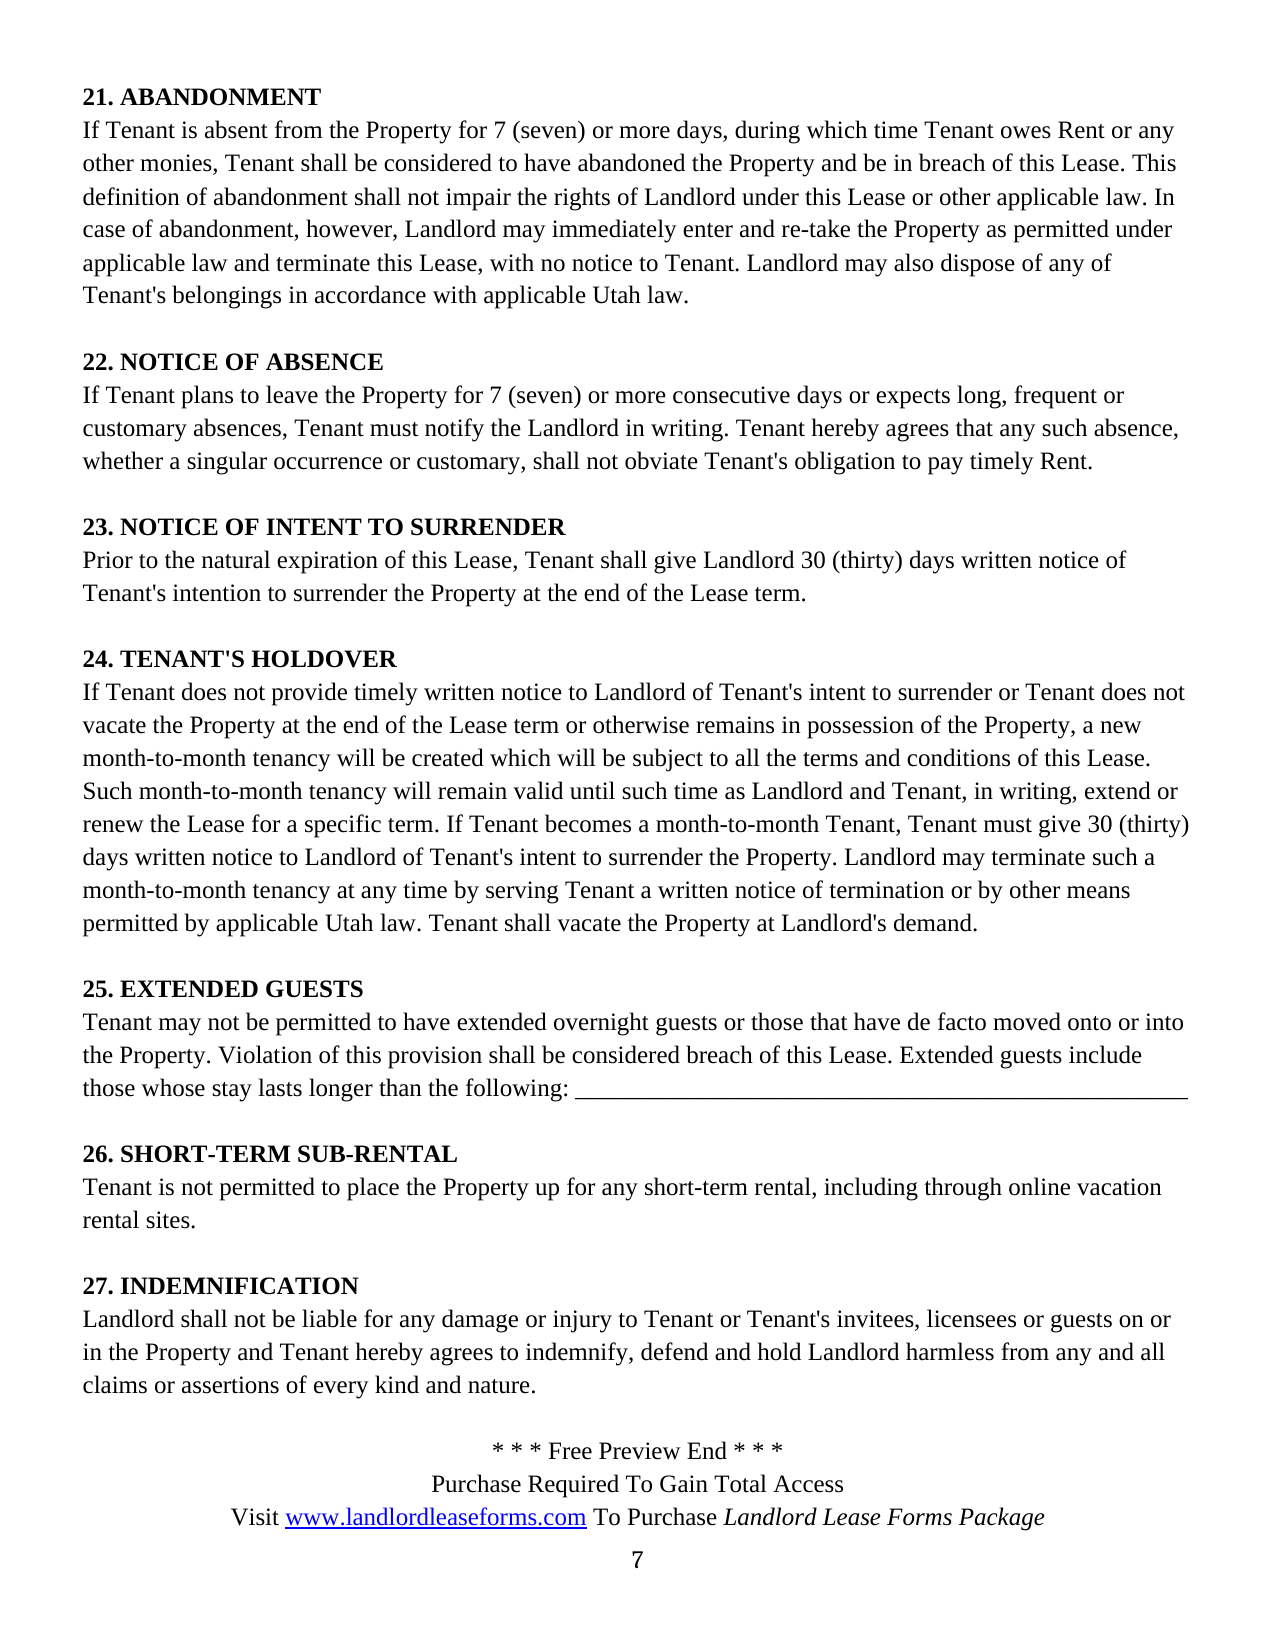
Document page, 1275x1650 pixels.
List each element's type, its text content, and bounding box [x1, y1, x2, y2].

text Landlord shall not be liable for any damage or injury to Tenant or Tenant's invitees, licensees or guests on or in the Property and Tenant hereby agrees to indemnify, defend and hold Landlord harmless from any and all claims or assertions of every kind and nature. [82, 1304, 1192, 1399]
text If Tenant is absent from the Property for 7 (seven) or more days, during which time Tenant owes Rent or any other monies, Tenant shall be considered to have abandoned the Property and be in breach of this Lease. This definition of abandonment shall not impair the rights of Landlord under this Lease or other applicable law. In case of abandonment, however, Landlord may immediately enter and re-take the Property as permitted under applicable law and terminate this Lease, with no notice to Tenant. Landlord may also dispose of any of Tenant's belongings in accordance with applicable Utah law. [82, 116, 1192, 309]
text 26. SHORT-TERM SUB-RENTAL [82, 1139, 1192, 1168]
text * * * Free Preview End * * * [82, 1436, 1192, 1465]
text Visit www.landlordleaseforms.com To Purchase Landlord Lease Forms Package [82, 1502, 1192, 1531]
text 27. INDEMNIFICATION [82, 1271, 1192, 1300]
text 25. EXTENDED GUESTS [82, 974, 1192, 1003]
text Tenant may not be permitted to have extended overnight guests or those that have de facto moved onto or into the Property. Violation of this provision shall be considered breach of this Lease. Extended guests include those whose stay lasts longer than the following: _________________________________________________ [82, 1007, 1192, 1102]
text 23. NOTICE OF INTENT TO SURRENDER [82, 512, 1192, 541]
text Prior to the natural expiration of this Lease, Tenant shall give Landlord 30 (thirty) days written notice of Tenant's intention to surrender the Property at the end of the Lease term. [82, 545, 1192, 607]
text 22. NOTICE OF ABSENCE [82, 347, 1192, 375]
text 24. TENANT'S HOLDOVER [82, 644, 1192, 673]
text Purchase Required To Gain Total Access [82, 1469, 1192, 1498]
text If Tenant does not provide timely written notice to Landlord of Tenant's intent to surrender or Tenant does not vacate the Property at the end of the Lease term or otherwise remains in possession of the Property, a new month-to-month tenancy will be created which will be subject to all the terms and conditions of this Lease. Such month-to-month tenancy will remain valid until such time as Landlord and Tenant, in writing, extend or renew the Lease for a specific term. If Tenant becomes a month-to-month Tenant, Tenant must give 30 (thirty) days written notice to Landlord of Tenant's intent to surrender the Property. Landlord may terminate such a month-to-month tenancy at any time by serving Tenant a written notice of termination or by other means permitted by applicable Utah law. Tenant shall vacate the Property at Landlord's demand. [82, 677, 1192, 937]
text Tenant is not permitted to place the Property up for any short-term rental, including through online vacation rental sites. [82, 1172, 1192, 1234]
text If Tenant plans to leave the Property for 7 (seven) or more consecutive days or expects long, frequent or customary absences, Tenant must notify the Landlord in writing. Tenant hereby agrees that any such absence, whether a singular occurrence or customary, shall not obviate Tenant's obligation to pay timely Rent. [82, 380, 1192, 474]
text 21. ABANDONMENT [82, 82, 1192, 111]
